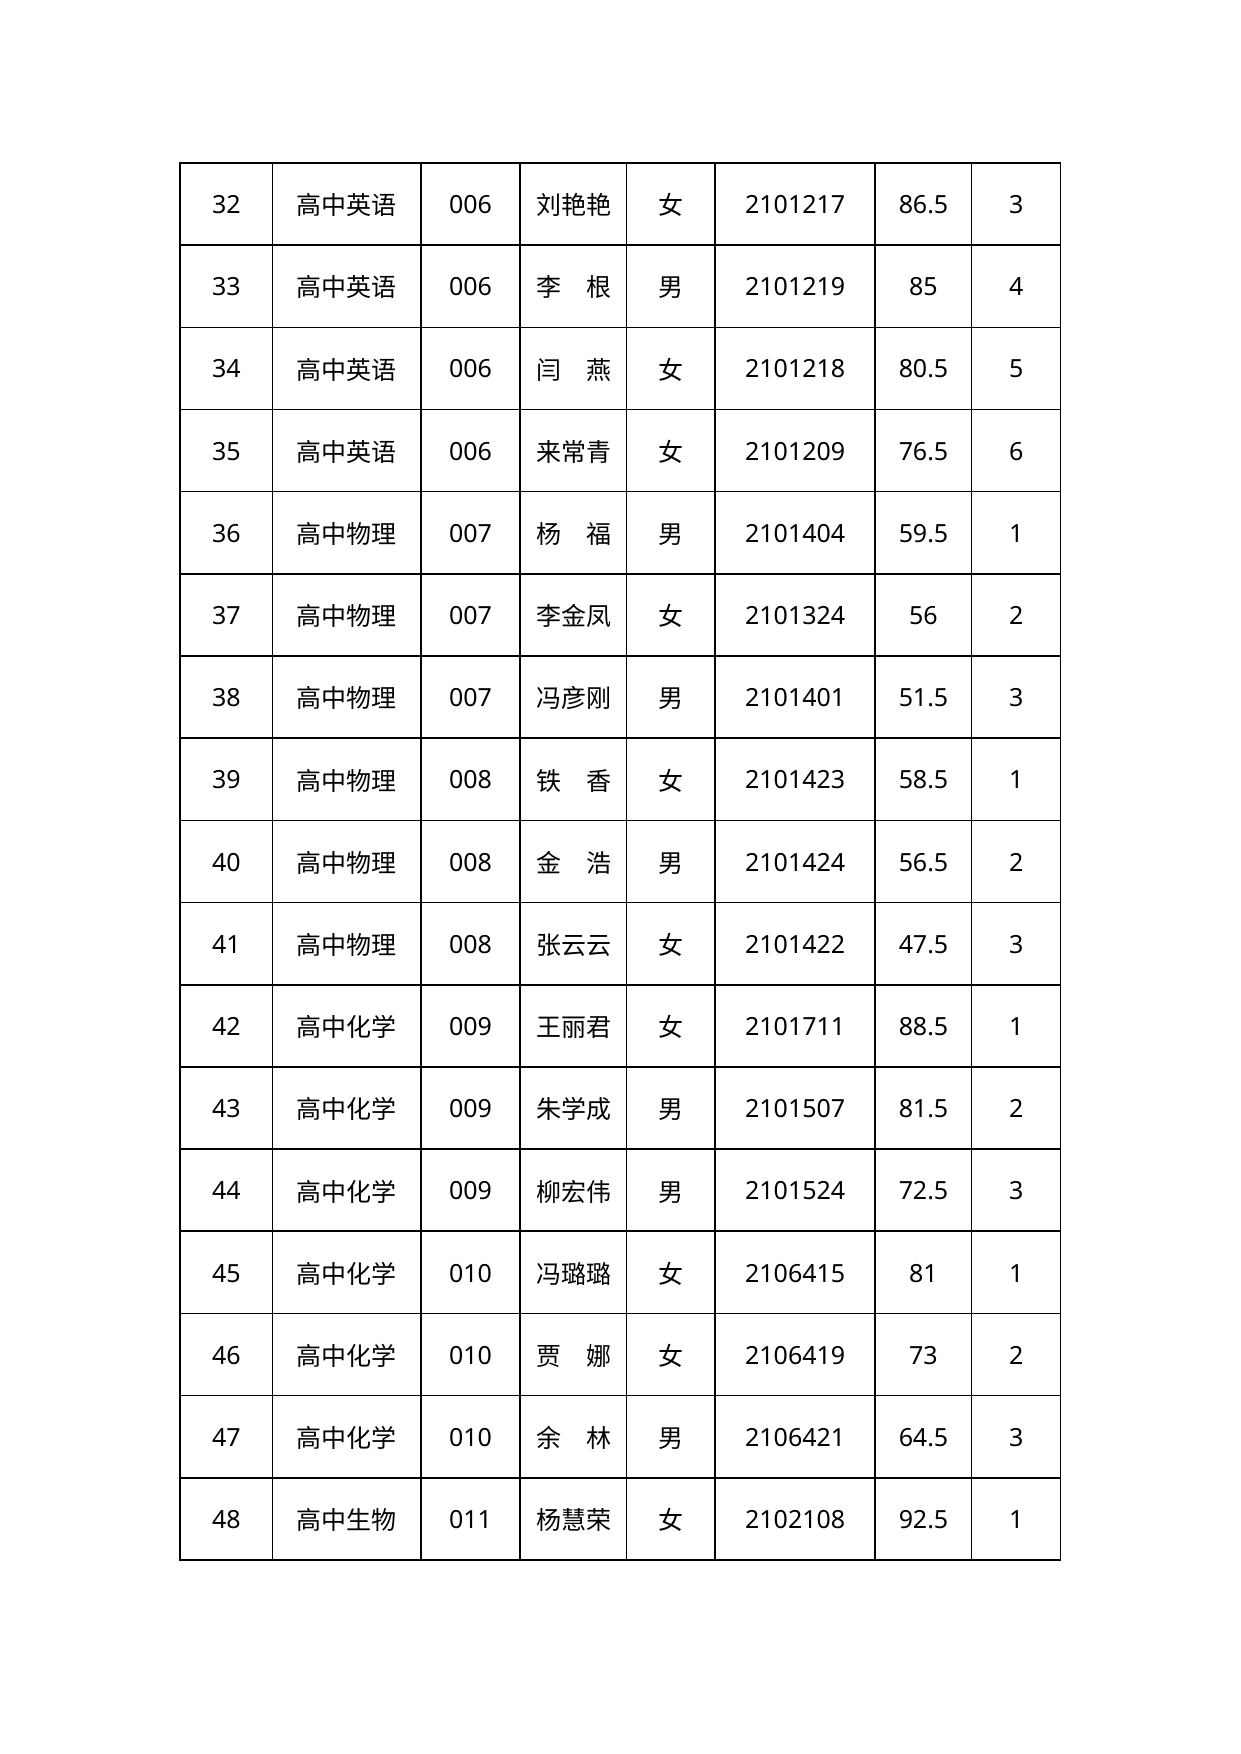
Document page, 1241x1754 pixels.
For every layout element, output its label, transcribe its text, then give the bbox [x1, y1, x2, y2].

table_cell 1 [972, 739, 1060, 819]
table_cell 2106419 [716, 1314, 874, 1395]
table_cell 008 [422, 739, 519, 819]
table_cell 33 [181, 246, 272, 326]
table_cell 58.5 [876, 739, 971, 819]
table_cell 冯彦刚 [521, 657, 626, 737]
table_cell 3 [972, 903, 1060, 984]
table_cell 高中化学 [273, 1314, 420, 1395]
table_cell 40 [181, 821, 272, 902]
table_cell 36 [181, 492, 272, 573]
table_cell 高中物理 [273, 739, 420, 819]
table_cell 2101217 [716, 164, 874, 244]
table_cell 1 [972, 1232, 1060, 1313]
table_cell 高中生物 [273, 1479, 420, 1559]
table_cell 金 浩 [521, 821, 626, 902]
table_cell 柳宏伟 [521, 1150, 626, 1230]
table_cell 88.5 [876, 986, 971, 1066]
table_cell 高中化学 [273, 1068, 420, 1148]
table_cell 73 [876, 1314, 971, 1395]
table_cell 余 林 [521, 1396, 626, 1477]
table_cell 008 [422, 903, 519, 984]
table_cell 46 [181, 1314, 272, 1395]
table_cell 007 [422, 575, 519, 655]
table_cell 男 [627, 492, 714, 573]
table_cell 56 [876, 575, 971, 655]
table_cell 女 [627, 410, 714, 491]
table_cell 2101711 [716, 986, 874, 1066]
table_cell 女 [627, 739, 714, 819]
table_cell 47 [181, 1396, 272, 1477]
table_cell 高中物理 [273, 575, 420, 655]
table_cell 女 [627, 1479, 714, 1559]
table_cell 来常青 [521, 410, 626, 491]
table_cell 高中英语 [273, 164, 420, 244]
table_cell 王丽君 [521, 986, 626, 1066]
table_cell 2 [972, 575, 1060, 655]
table_cell 刘艳艳 [521, 164, 626, 244]
table_cell 2101423 [716, 739, 874, 819]
table_cell 高中英语 [273, 410, 420, 491]
table_cell 2102108 [716, 1479, 874, 1559]
table_cell 冯璐璐 [521, 1232, 626, 1313]
table_cell 2 [972, 821, 1060, 902]
table_cell 81.5 [876, 1068, 971, 1148]
table_cell 5 [972, 328, 1060, 408]
table_cell 48 [181, 1479, 272, 1559]
table_cell 35 [181, 410, 272, 491]
table_cell 45 [181, 1232, 272, 1313]
table_cell 高中物理 [273, 903, 420, 984]
table_cell 2106421 [716, 1396, 874, 1477]
table_cell 2101424 [716, 821, 874, 902]
table_cell 高中物理 [273, 821, 420, 902]
table_cell 2106415 [716, 1232, 874, 1313]
table_cell 女 [627, 903, 714, 984]
table_cell 男 [627, 1068, 714, 1148]
table_cell 1 [972, 1479, 1060, 1559]
table_cell 2 [972, 1068, 1060, 1148]
table_cell 2101324 [716, 575, 874, 655]
table_cell 杨慧荣 [521, 1479, 626, 1559]
table_cell 007 [422, 657, 519, 737]
table_cell 38 [181, 657, 272, 737]
table_cell 李金凤 [521, 575, 626, 655]
table_cell 006 [422, 246, 519, 326]
table_cell 009 [422, 1068, 519, 1148]
table_cell 女 [627, 986, 714, 1066]
table_cell 2101507 [716, 1068, 874, 1148]
table_cell 006 [422, 164, 519, 244]
table_cell 闫 燕 [521, 328, 626, 408]
table_cell 女 [627, 575, 714, 655]
table_cell 张云云 [521, 903, 626, 984]
table_cell 39 [181, 739, 272, 819]
table_cell 高中英语 [273, 328, 420, 408]
table_cell 006 [422, 410, 519, 491]
table_cell 44 [181, 1150, 272, 1230]
table_cell 铁 香 [521, 739, 626, 819]
table_cell 86.5 [876, 164, 971, 244]
table_cell 92.5 [876, 1479, 971, 1559]
table_cell 高中物理 [273, 657, 420, 737]
table_cell 009 [422, 1150, 519, 1230]
table_cell 女 [627, 328, 714, 408]
table_cell 47.5 [876, 903, 971, 984]
table_cell 56.5 [876, 821, 971, 902]
table_cell 女 [627, 164, 714, 244]
table_cell 76.5 [876, 410, 971, 491]
table_cell 010 [422, 1314, 519, 1395]
table_cell 男 [627, 1396, 714, 1477]
table_cell 006 [422, 328, 519, 408]
table_cell 008 [422, 821, 519, 902]
table_cell 51.5 [876, 657, 971, 737]
table_cell 2101219 [716, 246, 874, 326]
table_cell 59.5 [876, 492, 971, 573]
table_cell 高中化学 [273, 1396, 420, 1477]
table_cell 高中物理 [273, 492, 420, 573]
table_cell 81 [876, 1232, 971, 1313]
table_cell 男 [627, 1150, 714, 1230]
table_cell 72.5 [876, 1150, 971, 1230]
table_cell 1 [972, 986, 1060, 1066]
table_cell 2 [972, 1314, 1060, 1395]
table_cell 32 [181, 164, 272, 244]
table_cell 朱学成 [521, 1068, 626, 1148]
table_cell 高中化学 [273, 986, 420, 1066]
table_cell 3 [972, 1150, 1060, 1230]
table_cell 男 [627, 246, 714, 326]
table_cell 1 [972, 492, 1060, 573]
table_cell 3 [972, 657, 1060, 737]
table_cell 007 [422, 492, 519, 573]
table_cell 009 [422, 986, 519, 1066]
table_cell 李 根 [521, 246, 626, 326]
table_cell 2101524 [716, 1150, 874, 1230]
table_cell 37 [181, 575, 272, 655]
table_cell 女 [627, 1232, 714, 1313]
table_cell 41 [181, 903, 272, 984]
table_cell 80.5 [876, 328, 971, 408]
table_cell 贾 娜 [521, 1314, 626, 1395]
table_cell 34 [181, 328, 272, 408]
table_cell 43 [181, 1068, 272, 1148]
table_cell 高中化学 [273, 1150, 420, 1230]
table_cell 64.5 [876, 1396, 971, 1477]
table_cell 3 [972, 1396, 1060, 1477]
table_cell 010 [422, 1232, 519, 1313]
table_cell 女 [627, 1314, 714, 1395]
table_cell 2101422 [716, 903, 874, 984]
table_cell 4 [972, 246, 1060, 326]
table_cell 3 [972, 164, 1060, 244]
table_cell 杨 福 [521, 492, 626, 573]
table_cell 2101209 [716, 410, 874, 491]
table_cell 男 [627, 821, 714, 902]
table_cell 011 [422, 1479, 519, 1559]
table_cell 高中化学 [273, 1232, 420, 1313]
table_cell 6 [972, 410, 1060, 491]
table_cell 2101401 [716, 657, 874, 737]
table_cell 42 [181, 986, 272, 1066]
table_cell 2101218 [716, 328, 874, 408]
table_cell 85 [876, 246, 971, 326]
table_cell 高中英语 [273, 246, 420, 326]
table_cell 010 [422, 1396, 519, 1477]
table_cell 2101404 [716, 492, 874, 573]
table_cell 男 [627, 657, 714, 737]
